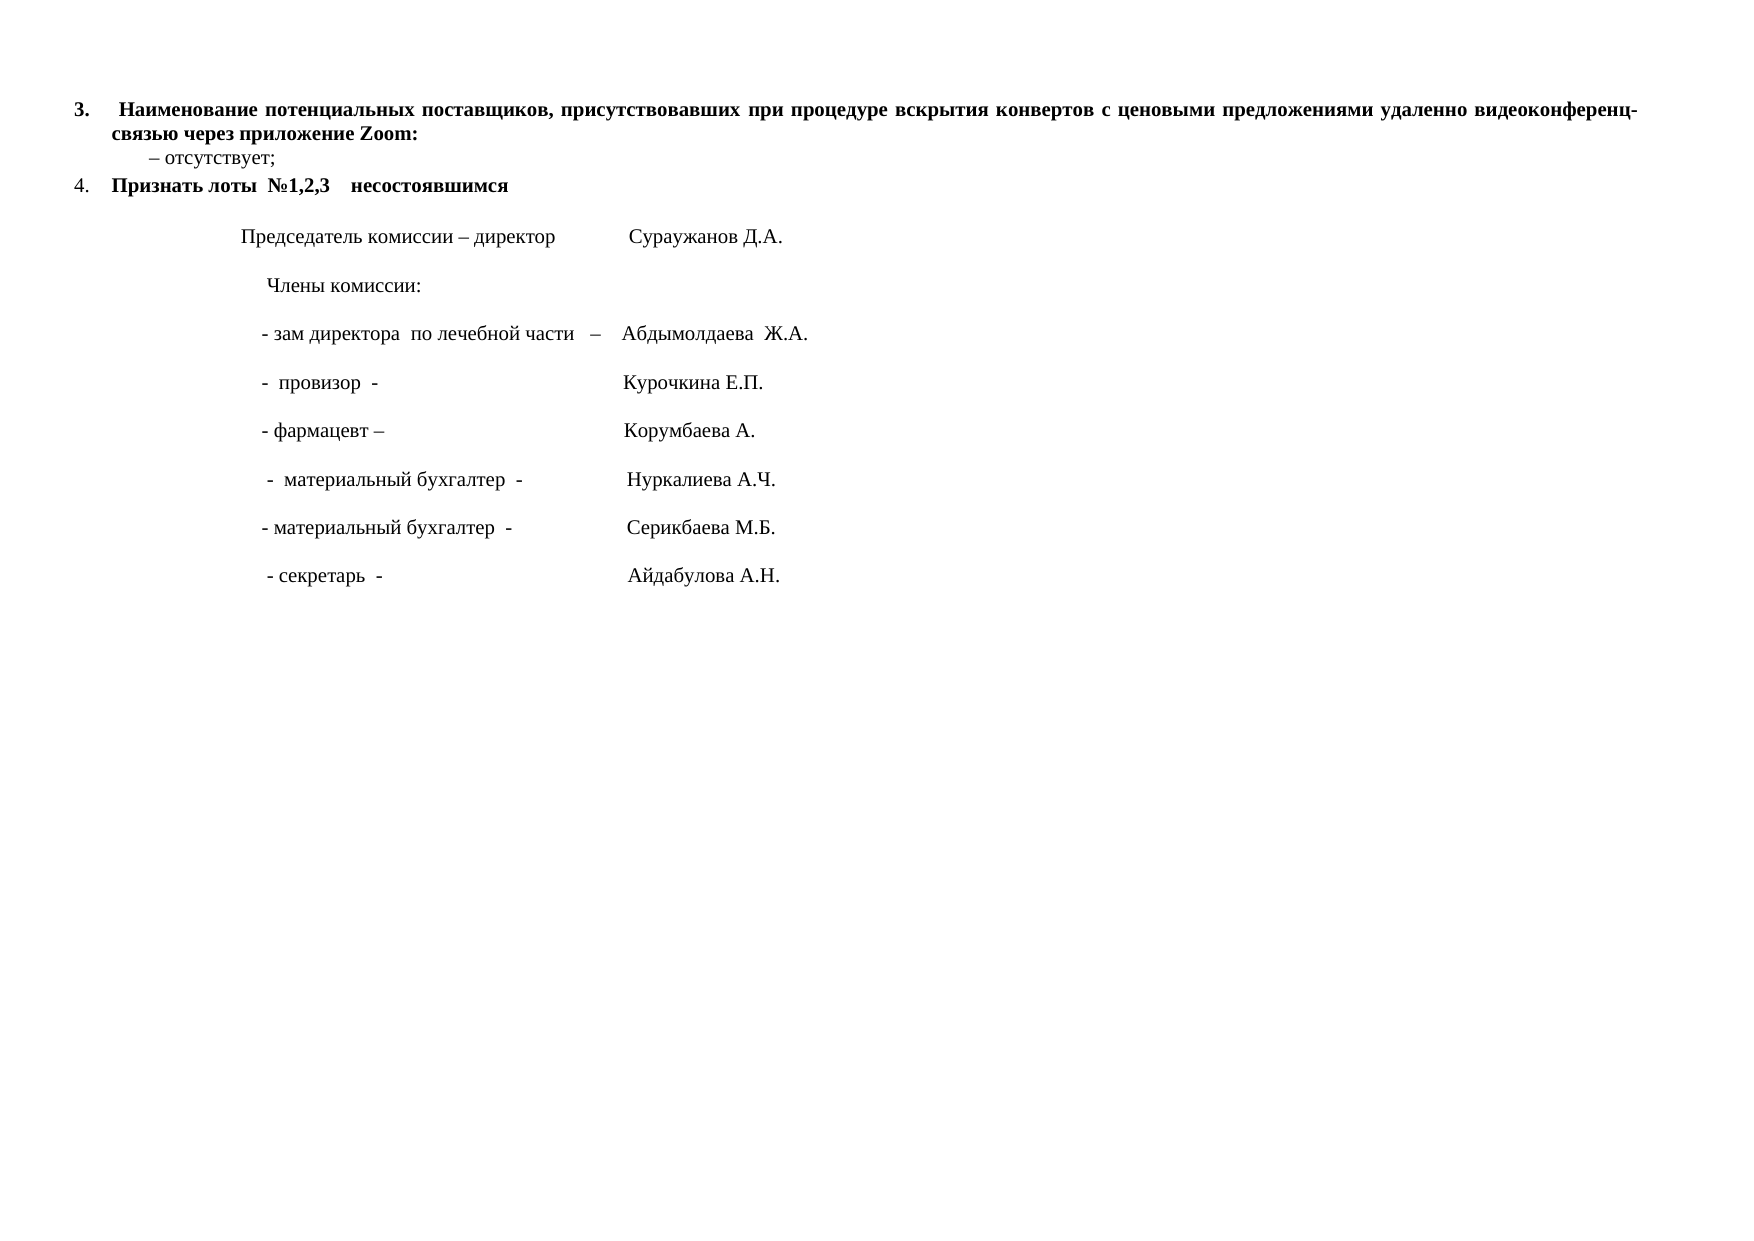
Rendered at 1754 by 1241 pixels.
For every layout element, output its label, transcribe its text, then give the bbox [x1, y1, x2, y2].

text Председатель комиссии – директор Сураужанов Д.А. [74, 224, 1639, 248]
text - материальный бухгалтер - Нуркалиева А.Ч. [74, 467, 1639, 491]
text - фармацевт – Корумбаева А. [74, 418, 1639, 442]
list – отсутствует; [149, 145, 1639, 169]
text - провизор - Курочкина Е.П. [74, 370, 1639, 394]
list Признать лоты №1,2,3 несостоявшимся [74, 173, 1639, 197]
list Наименование потенциальных поставщиков, присутствовавших при процедуре вскрытия конвертов с ценовыми предложениями удаленно видеоконференц-связью через приложение Zoom: [74, 97, 1639, 145]
text - зам директора по лечебной части – Абдымолдаева Ж.А. [74, 321, 1639, 345]
text - материальный бухгалтер - Серикбаева М.Б. [74, 515, 1639, 539]
text - секретарь - Айдабулова А.Н. [74, 563, 1639, 587]
text Члены комиссии: [74, 273, 1639, 297]
